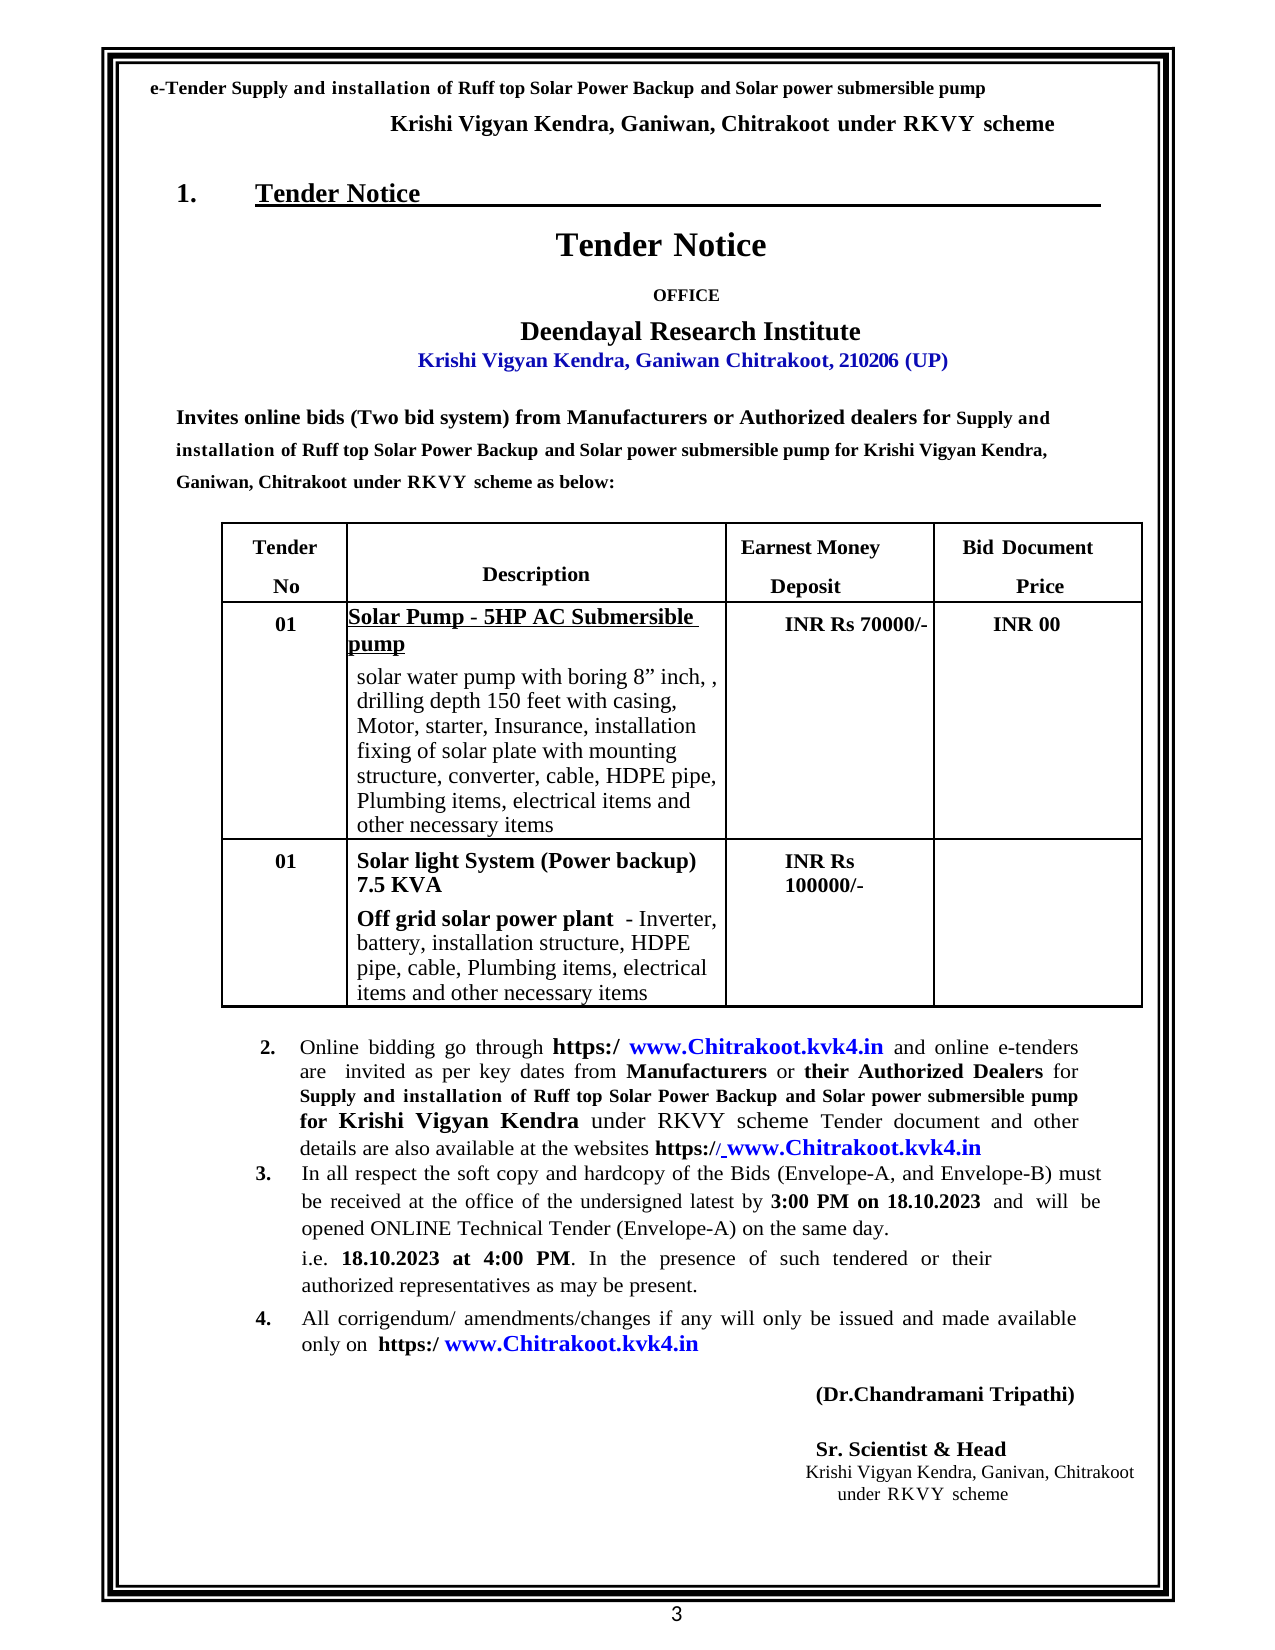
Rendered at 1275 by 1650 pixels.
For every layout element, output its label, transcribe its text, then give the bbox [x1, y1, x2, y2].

text Krishi Vigyan Kendra, Ganivan, Chitrakoot [150, 1461, 1134, 1483]
text under RKVY scheme [150, 1483, 1134, 1504]
table_header Bid Document Price [935, 524, 1141, 601]
text e-Tender Supply and installation of Ruff top Solar Power Backup and Solar power submersible pump [150, 77, 1171, 98]
text OFFICE [305, 285, 1068, 306]
text Tender Notice [555, 224, 1171, 263]
subtitle (Dr.Chandramani Tripathi) [816, 1382, 1171, 1406]
subtitle Sr. Scientist & Head [816, 1437, 1171, 1461]
table_header Tender No [223, 524, 346, 601]
table_cell INR Rs 100000/- [727, 840, 933, 1005]
table_cell Solar Pump - 5HP AC Submersible pump solar water pump with boring 8” inch, , drilling depth 150 feet with casing, Motor, starter, Insurance, installation fixing of solar plate with mounting structure, converter, cable, HDPE pipe, Plumbing items, electrical items and other necessary items [348, 603, 725, 838]
list All corrigendum/ amendments/changes if any will only be issued and made available only on https:/ www.Chitrakoot.kvk4.in [255, 1306, 1078, 1356]
subtitle Invites online bids (Two bid system) from Manufacturers or Authorized dealers for Supply and installation of Ruff top Solar Power Backup and Solar power submersible pump for Krishi Vigyan Kendra, Ganiwan, Chitrakoot under RKVY scheme as below: [176, 405, 1104, 492]
text i.e. 18.10.2023 at 4:00 PM. In the presence of such tendered or their authorized representatives as may be present. [301, 1246, 992, 1297]
text Deendayal Research Institute [432, 315, 1171, 346]
table_cell INR 00 [935, 603, 1141, 838]
subtitle Krishi Vigyan Kendra, Ganiwan Chitrakoot, 210206 (UP) [291, 348, 1075, 372]
table_header Earnest Money Deposit [727, 524, 933, 601]
table_cell 01 [223, 603, 346, 838]
table_cell 01 [223, 840, 346, 1005]
table_cell [935, 840, 1141, 1005]
list In all respect the soft copy and hardcopy of the Bids (Envelope-A, and Envelope-B) must be received at the office of the undersigned latest by 3:00 PM on 18.10.2023 and will be opened ONLINE Technical Tender (Envelope-A) on the same day. [255, 1161, 1101, 1240]
table_header Description [348, 524, 725, 601]
subtitle Tender Notice [176, 177, 1171, 208]
list Online bidding go through https:/ www.Chitrakoot.kvk4.in and online e-tenders are invited as per key dates from Manufacturers or their Authorized Dealers for Supply and installation of Ruff top Solar Power Backup and Solar power submersible pump for Krishi Vigyan Kendra under RKVY scheme Tender document and other details are also available at the websites https:// www.Chitrakoot.kvk4.in [260, 1033, 1078, 1160]
subtitle Krishi Vigyan Kendra, Ganiwan, Chitrakoot under RKVY scheme [150, 110, 1171, 136]
table_cell INR Rs 70000/- [727, 603, 933, 838]
table_cell Solar light System (Power backup) 7.5 KVA Off grid solar power plant - Inverter, battery, installation structure, HDPE pipe, cable, Plumbing items, electrical items and other necessary items [348, 840, 725, 1005]
